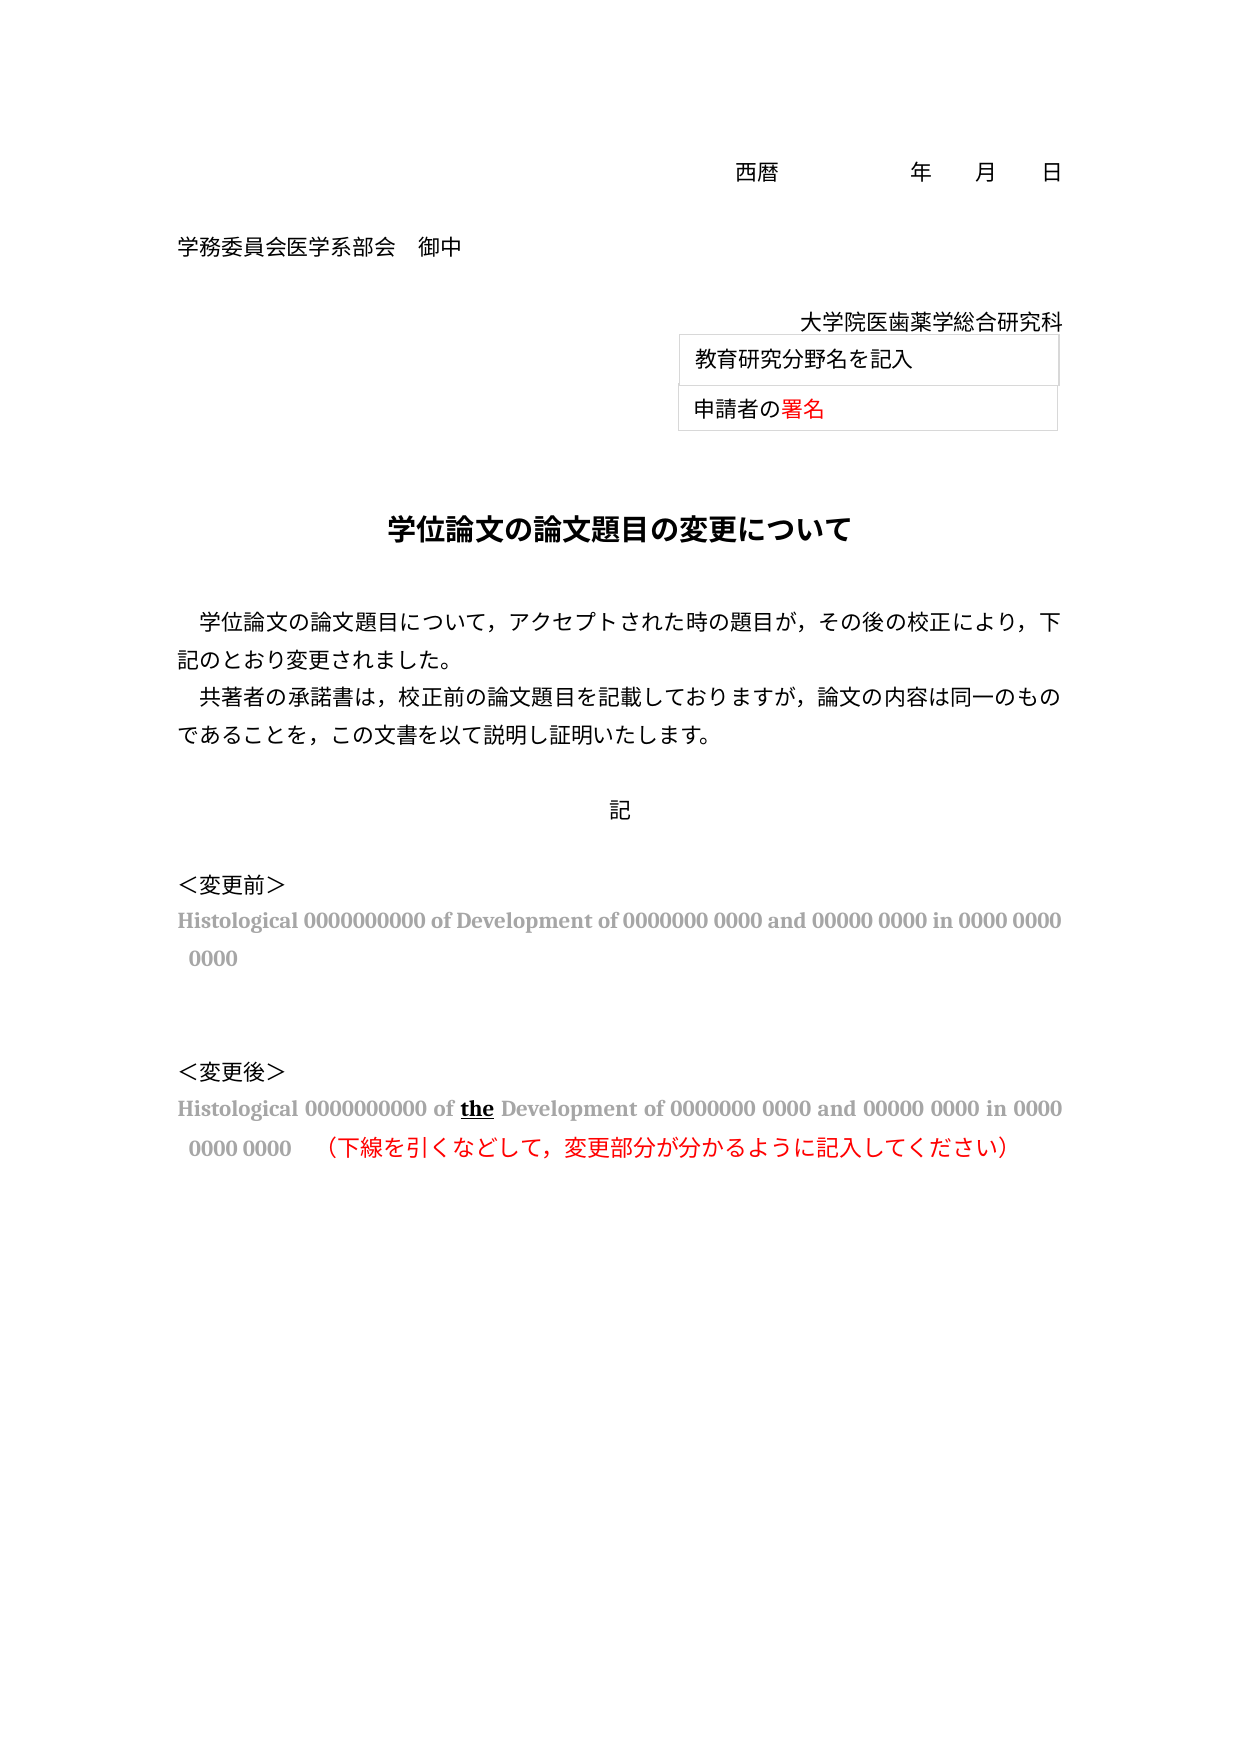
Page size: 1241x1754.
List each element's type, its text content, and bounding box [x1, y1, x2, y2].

text ＜変更前＞ [177, 865, 1063, 902]
text Histological 0000000000 of Development of 0000000 0000 and 00000 0000 in 0000 0000 0000 [177, 902, 1063, 977]
text 学務委員会医学系部会 御中 [177, 227, 1063, 265]
text 共著者の承諾書は，校正前の論文題目を記載しておりますが，論文の内容は同一のものであることを，この文書を以て説明し証明いたします。 [177, 677, 1063, 752]
text Histological 0000000000 of the Development of 0000000 0000 and 00000 0000 in 0000 0000 0000 （下線を引くなどして，変更部分が分かるように記入してください） [177, 1090, 1063, 1165]
text 西暦 年 月 日 [177, 152, 1063, 190]
text 学位論文の論文題目について，アクセプトされた時の題目が，その後の校正により，下記のとおり変更されました。 [177, 602, 1063, 677]
text 記 [177, 790, 1063, 827]
text ＜変更後＞ [177, 1052, 1063, 1090]
text 大学院医歯薬学総合研究科 [177, 302, 1063, 340]
text 学位論文の論文題目の変更について [177, 490, 1063, 565]
